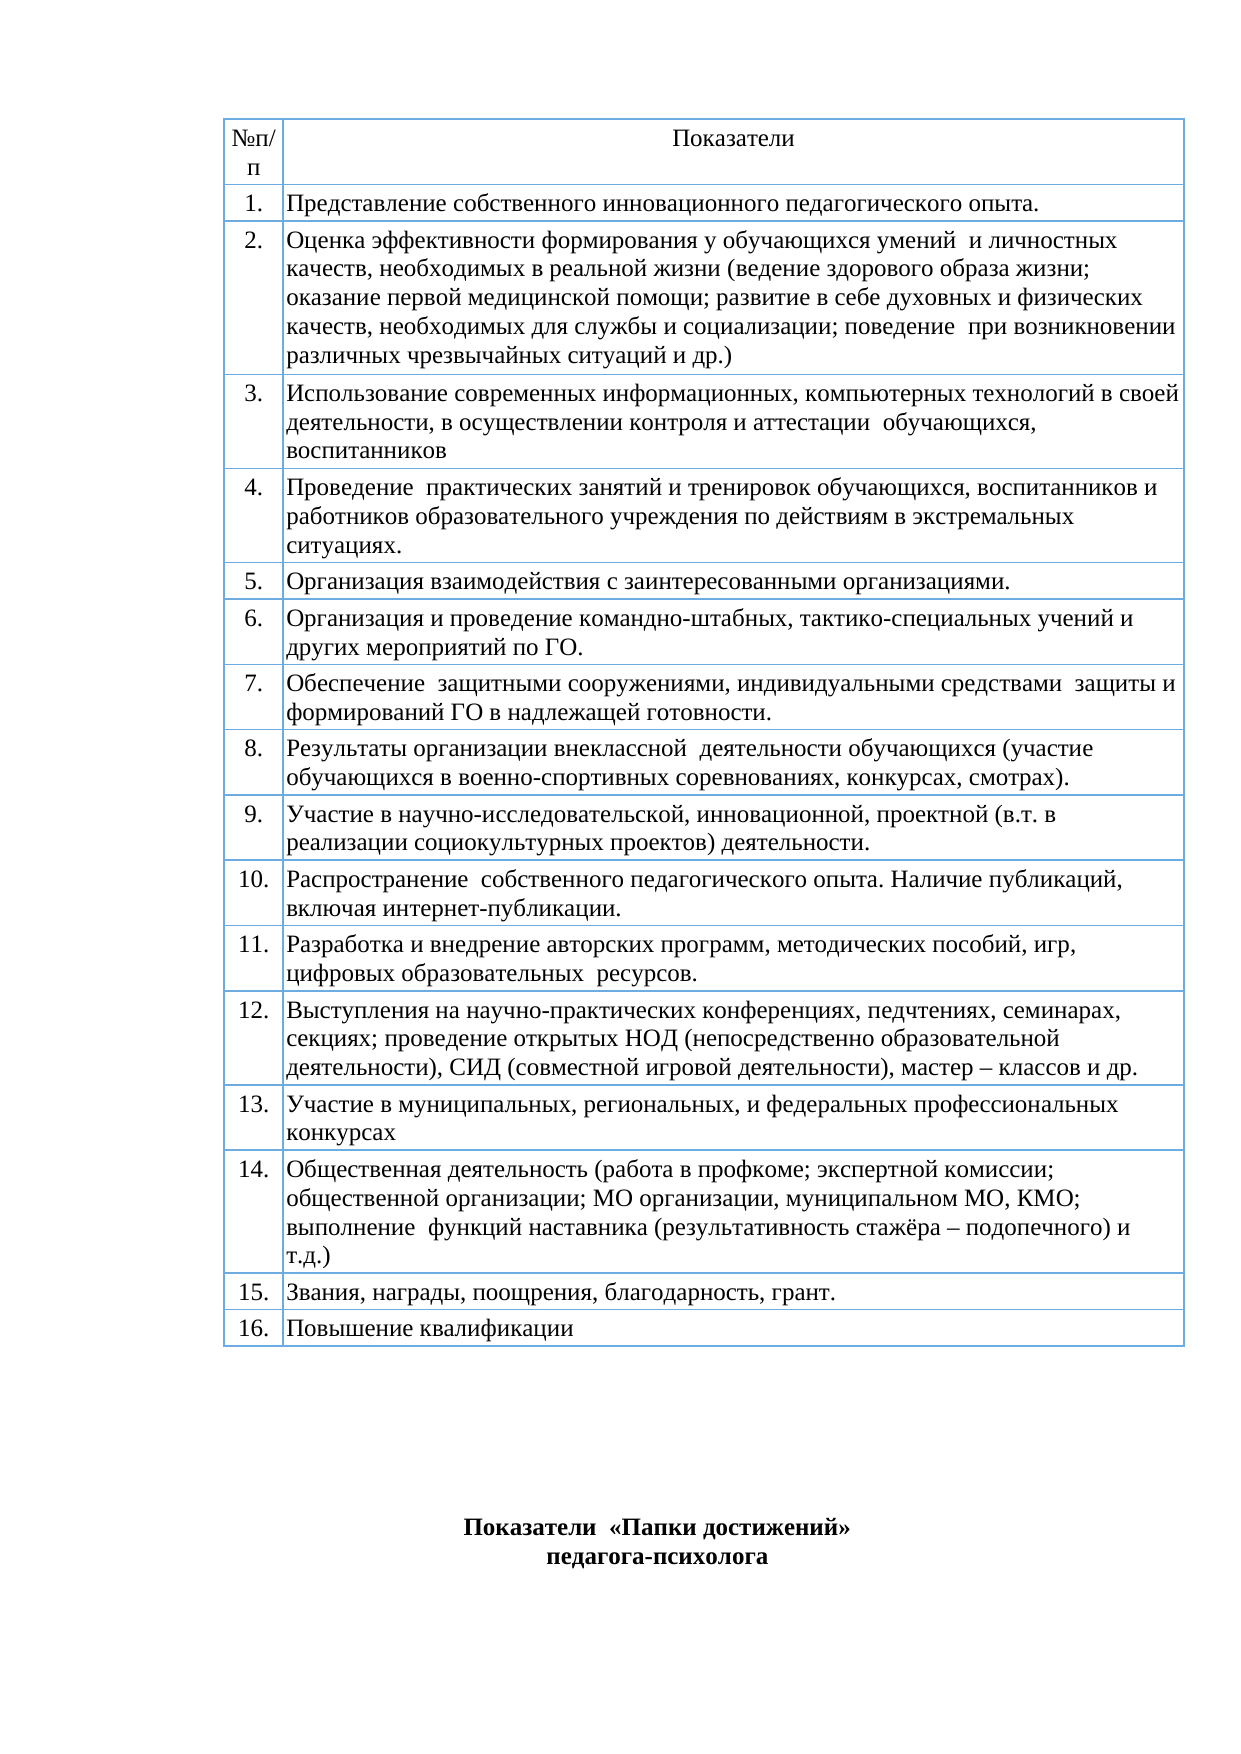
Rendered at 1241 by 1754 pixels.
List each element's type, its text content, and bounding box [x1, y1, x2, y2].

table_cell 15. [225, 1274, 282, 1309]
table_cell Звания, награды, поощрения, благодарность, грант. [284, 1274, 1183, 1309]
table_cell 11. [225, 926, 282, 990]
table_cell 6. [225, 600, 282, 663]
table_cell 9. [225, 796, 282, 859]
table_cell 8. [225, 730, 282, 794]
text Показатели «Папки достижений» [162, 1512, 1152, 1541]
table_cell Повышение квалификации [284, 1310, 1183, 1345]
table_cell 10. [225, 861, 282, 925]
table_cell Представление собственного инновационного педагогического опыта. [284, 185, 1183, 220]
table_cell Разработка и внедрение авторских программ, методических пособий, игр, цифровых образовательных ресурсов. [284, 926, 1183, 990]
table_header Показатели [284, 120, 1183, 183]
table_cell Участие в муниципальных, региональных, и федеральных профессиональных конкурсах [284, 1086, 1183, 1149]
table_cell 14. [225, 1151, 282, 1272]
table_cell Проведение практических занятий и тренировок обучающихся, воспитанников и работников образовательного учреждения по действиям в экстремальных ситуациях. [284, 469, 1183, 562]
table_cell 13. [225, 1086, 282, 1149]
table_cell 12. [225, 992, 282, 1084]
table_cell Организация взаимодействия с заинтересованными организациями. [284, 563, 1183, 598]
table_cell Организация и проведение командно-штабных, тактико-специальных учений и других мероприятий по ГО. [284, 600, 1183, 663]
table_cell Участие в научно-исследовательской, инновационной, проектной (в.т. в реализации социокультурных проектов) деятельности. [284, 796, 1183, 859]
table_cell Результаты организации внеклассной деятельности обучающихся (участие обучающихся в военно-спортивных соревнованиях, конкурсах, смотрах). [284, 730, 1183, 794]
table_header №п/п [225, 120, 282, 183]
text педагога-психолога [162, 1541, 1152, 1569]
table_cell Оценка эффективности формирования у обучающихся умений и личностных качеств, необходимых в реальной жизни (ведение здорового образа жизни; оказание первой медицинской помощи; развитие в себе духовных и физических качеств, необходимых для службы и социализации; поведение при возникновении различных чрезвычайных ситуаций и др.) [284, 222, 1183, 373]
table_cell 4. [225, 469, 282, 562]
table_cell 1. [225, 185, 282, 220]
table_cell 16. [225, 1310, 282, 1345]
table_cell 2. [225, 222, 282, 373]
table_cell 7. [225, 665, 282, 729]
table_cell 5. [225, 563, 282, 598]
table_cell Обеспечение защитными сооружениями, индивидуальными средствами защиты и формирований ГО в надлежащей готовности. [284, 665, 1183, 729]
table_cell 3. [225, 375, 282, 467]
table_cell Выступления на научно-практических конференциях, педчтениях, семинарах, секциях; проведение открытых НОД (непосредственно образовательной деятельности), СИД (совместной игровой деятельности), мастер – классов и др. [284, 992, 1183, 1084]
table_cell Использование современных информационных, компьютерных технологий в своей деятельности, в осуществлении контроля и аттестации обучающихся, воспитанников [284, 375, 1183, 467]
table_cell Общественная деятельность (работа в профкоме; экспертной комиссии; общественной организации; МО организации, муниципальном МО, КМО; выполнение функций наставника (результативность стажёра – подопечного) и т.д.) [284, 1151, 1183, 1272]
table_cell Распространение собственного педагогического опыта. Наличие публикаций, включая интернет-публикации. [284, 861, 1183, 925]
